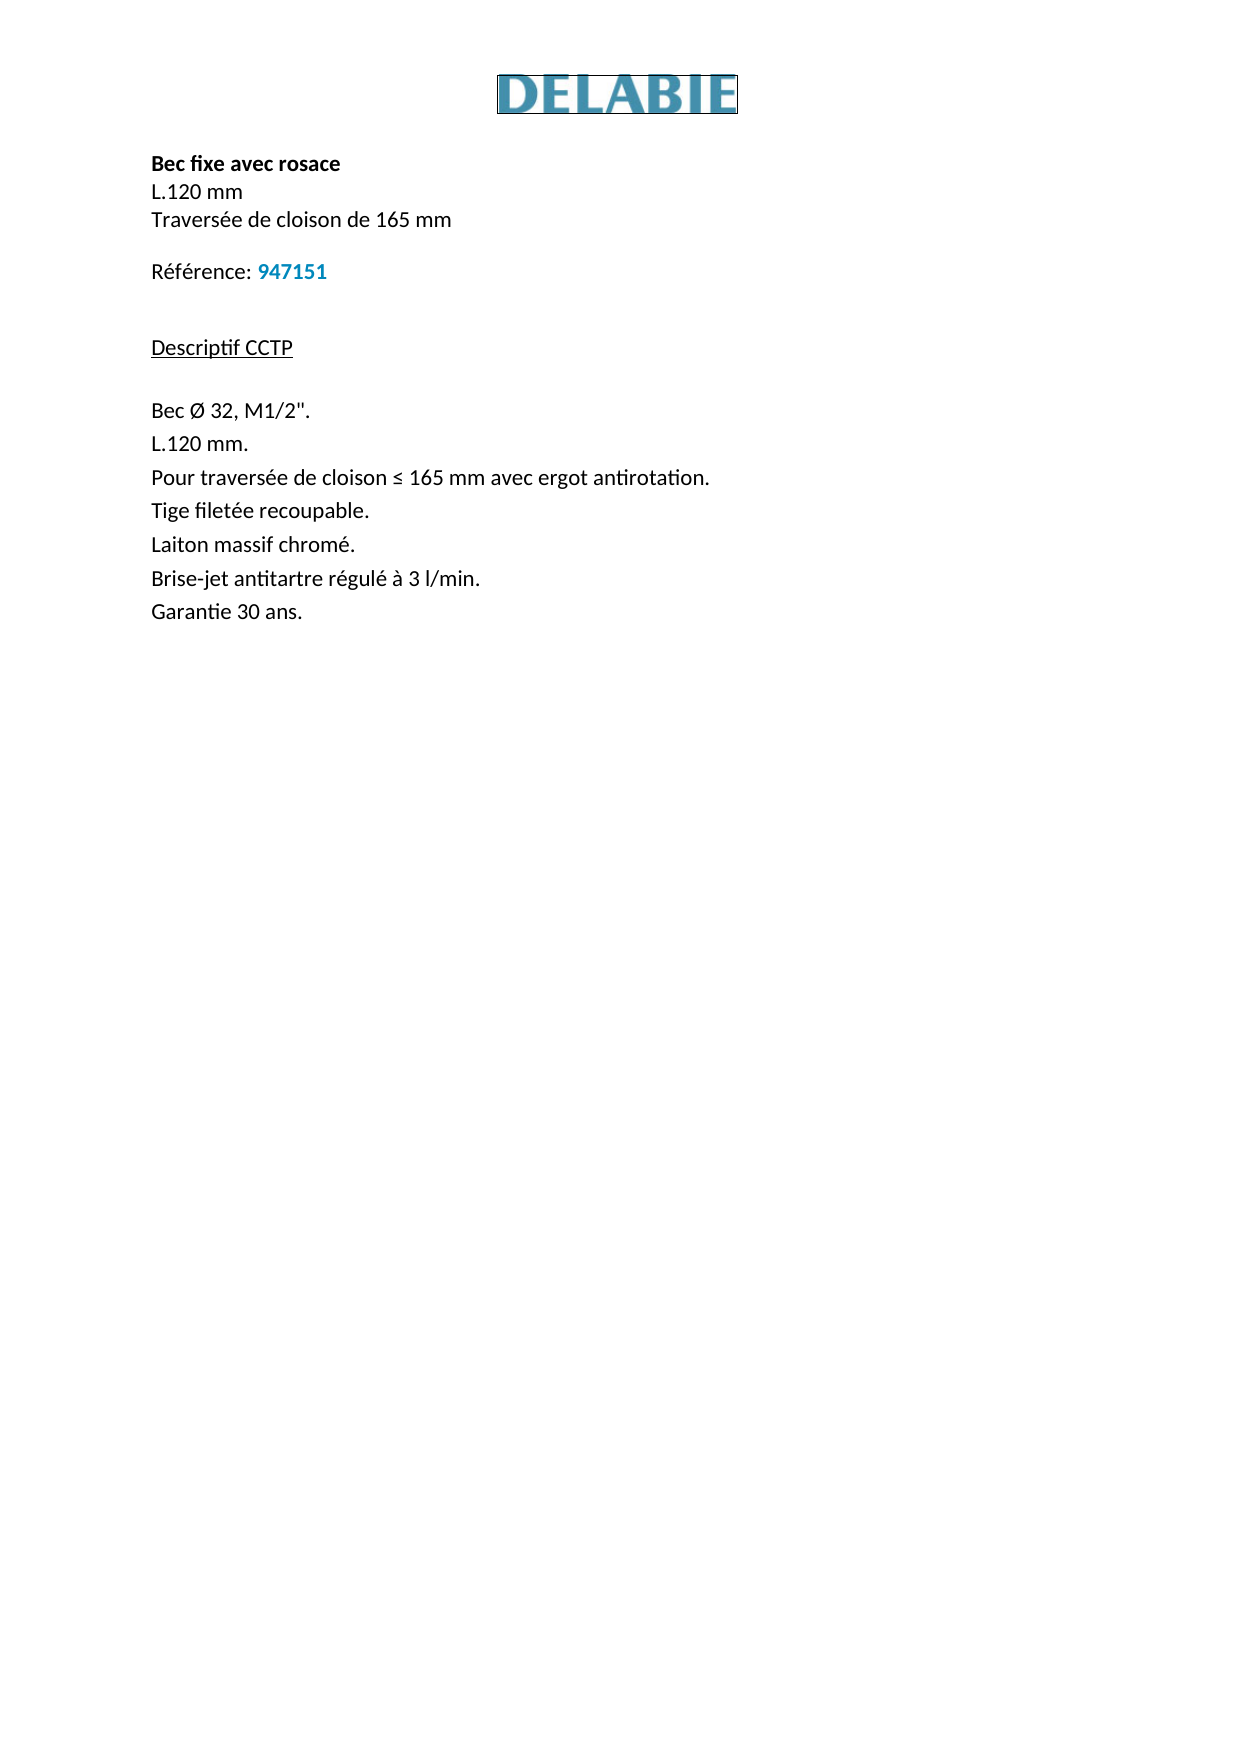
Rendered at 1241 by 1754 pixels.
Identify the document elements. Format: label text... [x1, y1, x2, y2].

text Tige filetée recoupable. [151, 497, 1084, 525]
text Pour traversée de cloison ≤ 165 mm avec ergot antirotation. [151, 463, 1084, 491]
text Garantie 30 ans. [151, 597, 1084, 625]
text Bec fixe avec rosace [151, 149, 1084, 177]
text Traversée de cloison de 165 mm [151, 205, 1084, 233]
text Brise-jet antitartre régulé à 3 l/min. [151, 564, 1084, 592]
text Descriptif CCTP [151, 333, 1084, 361]
text L.120 mm. [151, 429, 1084, 458]
text Laiton massif chromé. [151, 530, 1084, 558]
text Bec Ø 32, M1/2". [151, 396, 1084, 424]
text L.120 mm [151, 177, 1084, 205]
text Référence: 947151 [151, 257, 1084, 285]
picture [498, 76, 737, 113]
